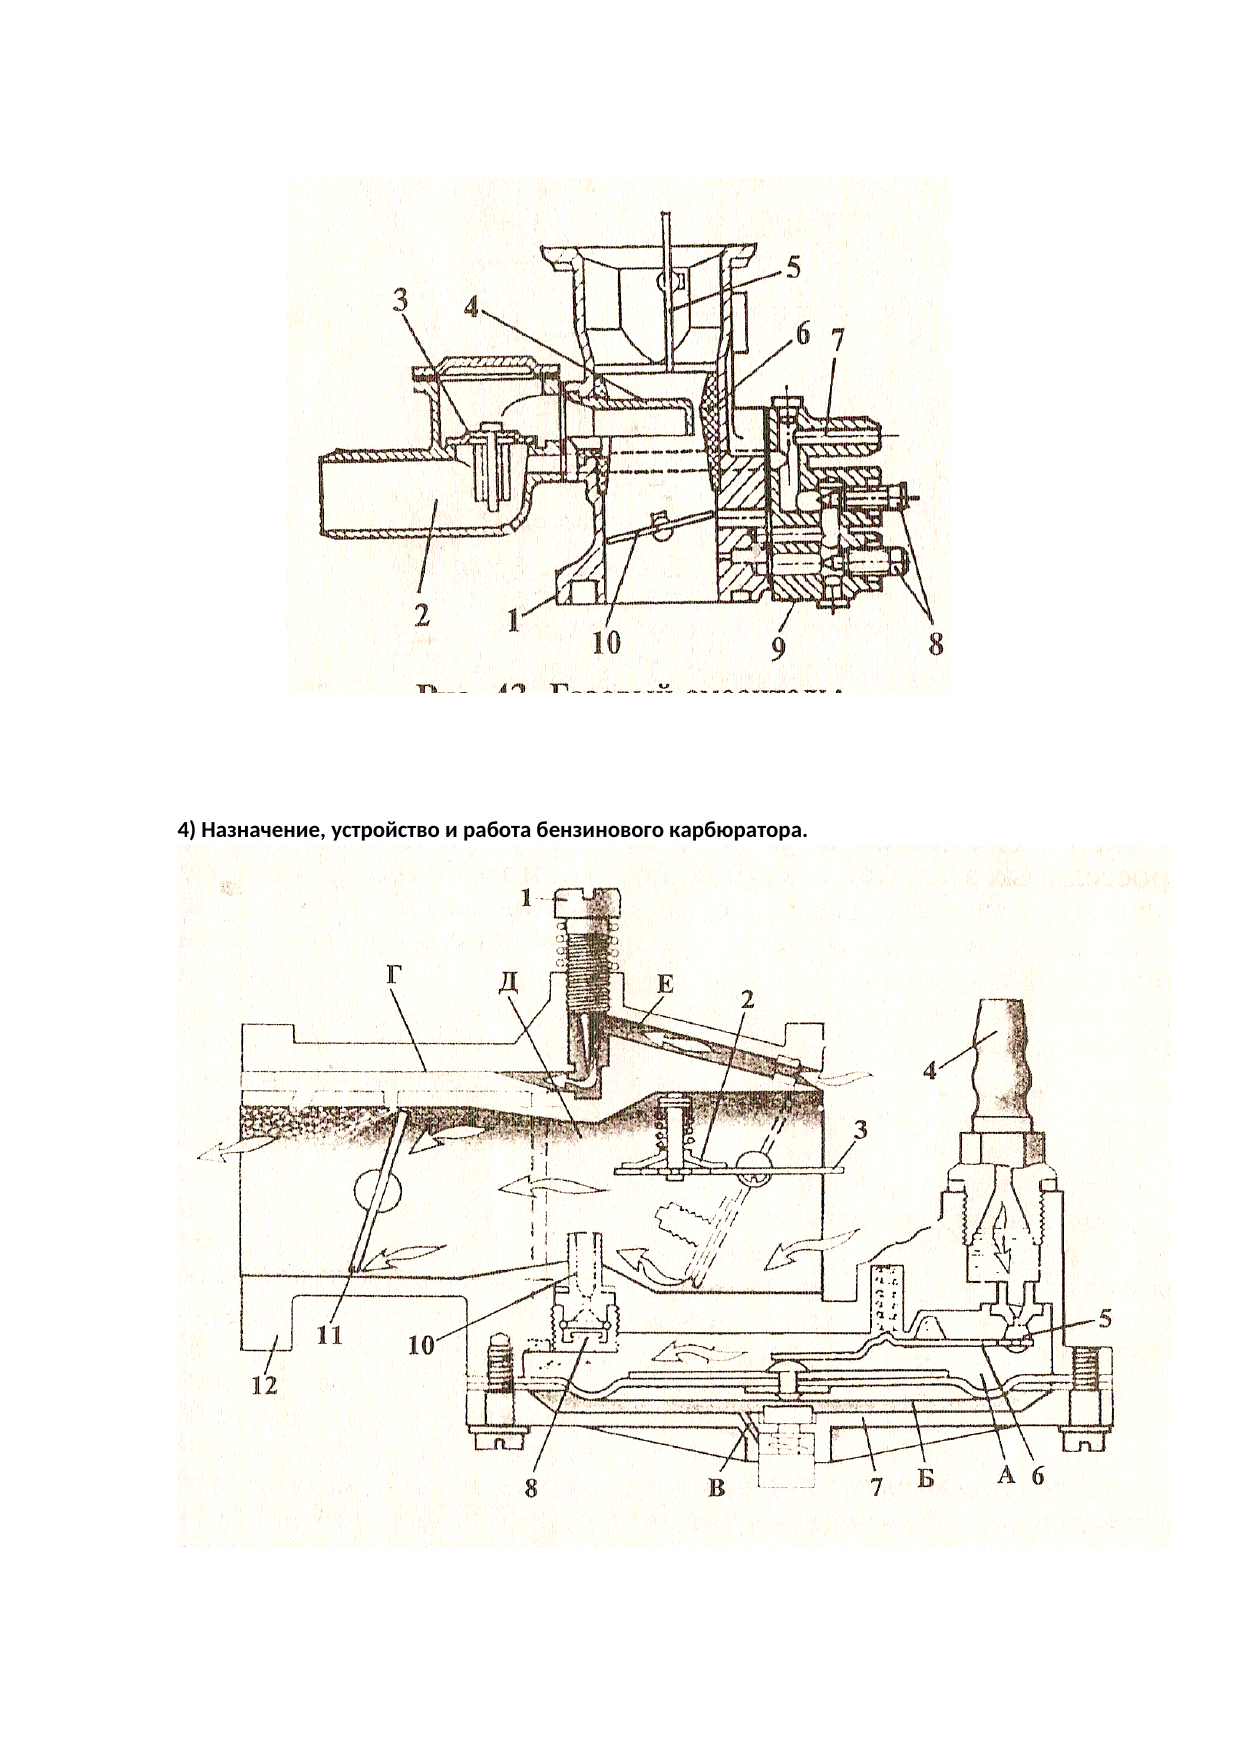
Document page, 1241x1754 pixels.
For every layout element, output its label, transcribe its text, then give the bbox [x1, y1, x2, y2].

text 4) Назначение, устройство и работа бензинового карбюратора. [177, 816, 1152, 844]
picture [177, 845, 1171, 1548]
picture [285, 178, 950, 693]
